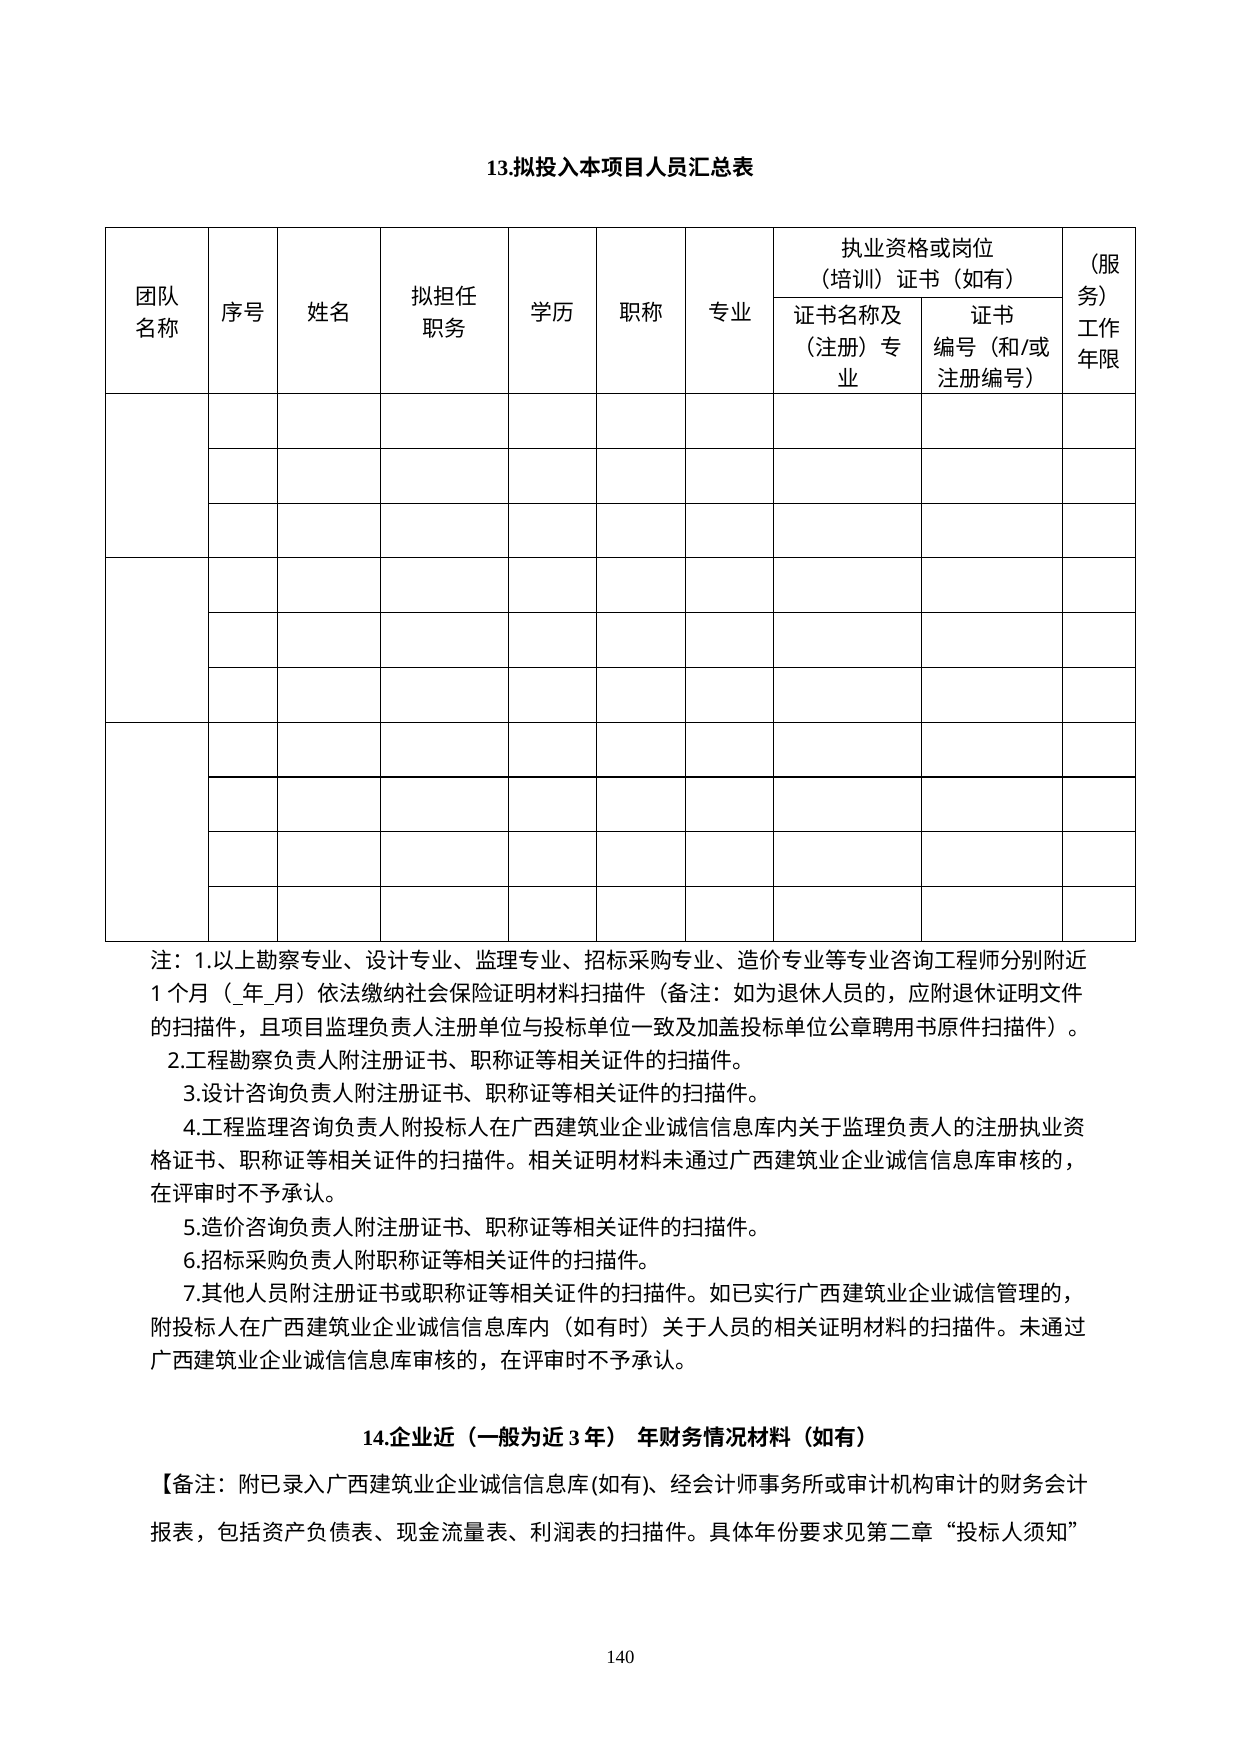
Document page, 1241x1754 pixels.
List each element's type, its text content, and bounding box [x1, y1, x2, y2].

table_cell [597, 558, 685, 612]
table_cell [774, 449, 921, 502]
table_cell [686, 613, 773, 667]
text 4.工程监理咨询负责人附投标人在广西建筑业企业诚信信息库内关于监理负责人的注册执业资格证书、职称证等相关证件的扫描件。相关证明材料未通过广西建筑业企业诚信信息库审核的，在评审时不予承认。 [150, 1108, 1088, 1208]
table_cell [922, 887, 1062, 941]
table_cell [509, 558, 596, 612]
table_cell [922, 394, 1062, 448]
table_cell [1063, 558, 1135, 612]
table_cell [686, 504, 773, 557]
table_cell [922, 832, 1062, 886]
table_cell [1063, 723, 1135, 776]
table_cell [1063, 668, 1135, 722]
text 6.招标采购负责人附职称证等相关证件的扫描件。 [150, 1242, 1088, 1275]
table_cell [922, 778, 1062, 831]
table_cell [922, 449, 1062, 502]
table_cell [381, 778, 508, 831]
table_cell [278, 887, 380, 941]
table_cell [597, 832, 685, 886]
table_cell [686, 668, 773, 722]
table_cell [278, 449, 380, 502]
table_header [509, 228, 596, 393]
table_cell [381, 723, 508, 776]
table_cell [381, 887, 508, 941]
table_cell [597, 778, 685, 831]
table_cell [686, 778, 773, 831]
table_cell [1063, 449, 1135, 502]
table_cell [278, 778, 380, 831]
text 5.造价咨询负责人附注册证书、职称证等相关证件的扫描件。 [150, 1208, 1088, 1242]
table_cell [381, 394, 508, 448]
text 2.工程勘察负责人附注册证书、职称证等相关证件的扫描件。 [150, 1042, 1088, 1075]
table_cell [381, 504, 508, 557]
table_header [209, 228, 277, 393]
text 7.其他人员附注册证书或职称证等相关证件的扫描件。如已实行广西建筑业企业诚信管理的，附投标人在广西建筑业企业诚信信息库内（如有时）关于人员的相关证明材料的扫描件。未通过广西建筑业企业诚信信息库审核的，在评审时不予承认。 [150, 1275, 1088, 1375]
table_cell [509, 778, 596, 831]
subtitle 13.拟投入本项目人员汇总表 [150, 150, 1090, 182]
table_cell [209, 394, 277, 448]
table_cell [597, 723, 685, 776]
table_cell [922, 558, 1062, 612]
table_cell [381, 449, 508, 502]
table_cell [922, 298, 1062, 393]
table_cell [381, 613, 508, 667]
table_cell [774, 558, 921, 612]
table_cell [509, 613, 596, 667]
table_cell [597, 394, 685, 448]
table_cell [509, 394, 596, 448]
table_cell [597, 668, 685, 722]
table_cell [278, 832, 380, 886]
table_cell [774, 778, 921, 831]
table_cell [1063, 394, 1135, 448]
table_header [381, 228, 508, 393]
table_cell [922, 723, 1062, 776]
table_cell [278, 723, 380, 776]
subtitle 14.企业近（一般为近3年） 年财务情况材料（如有） [150, 1420, 1090, 1452]
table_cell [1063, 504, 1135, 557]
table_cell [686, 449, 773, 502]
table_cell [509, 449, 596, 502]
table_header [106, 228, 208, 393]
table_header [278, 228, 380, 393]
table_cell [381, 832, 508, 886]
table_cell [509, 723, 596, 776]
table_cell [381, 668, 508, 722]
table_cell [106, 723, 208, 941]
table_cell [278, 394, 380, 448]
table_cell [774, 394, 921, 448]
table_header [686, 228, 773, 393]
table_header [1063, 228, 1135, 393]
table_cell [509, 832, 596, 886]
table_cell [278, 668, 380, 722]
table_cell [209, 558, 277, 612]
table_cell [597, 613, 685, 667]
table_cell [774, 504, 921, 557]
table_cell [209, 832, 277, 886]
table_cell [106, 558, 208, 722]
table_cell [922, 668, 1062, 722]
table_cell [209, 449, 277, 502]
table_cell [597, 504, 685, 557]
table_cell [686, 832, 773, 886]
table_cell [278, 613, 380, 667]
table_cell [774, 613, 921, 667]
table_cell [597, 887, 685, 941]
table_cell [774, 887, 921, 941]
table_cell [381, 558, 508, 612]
text 3.设计咨询负责人附注册证书、职称证等相关证件的扫描件。 [150, 1075, 1088, 1108]
text 注：1.以上勘察专业、设计专业、监理专业、招标采购专业、造价专业等专业咨询工程师分别附近1个月（ 年 月）依法缴纳社会保险证明材料扫描件（备注：如为退休人员的，应附退休证明文件的扫描件，且项目监理负责人注册单位与投标单位一致及加盖投标单位公章聘用书原件扫描件）。 [150, 942, 1090, 1042]
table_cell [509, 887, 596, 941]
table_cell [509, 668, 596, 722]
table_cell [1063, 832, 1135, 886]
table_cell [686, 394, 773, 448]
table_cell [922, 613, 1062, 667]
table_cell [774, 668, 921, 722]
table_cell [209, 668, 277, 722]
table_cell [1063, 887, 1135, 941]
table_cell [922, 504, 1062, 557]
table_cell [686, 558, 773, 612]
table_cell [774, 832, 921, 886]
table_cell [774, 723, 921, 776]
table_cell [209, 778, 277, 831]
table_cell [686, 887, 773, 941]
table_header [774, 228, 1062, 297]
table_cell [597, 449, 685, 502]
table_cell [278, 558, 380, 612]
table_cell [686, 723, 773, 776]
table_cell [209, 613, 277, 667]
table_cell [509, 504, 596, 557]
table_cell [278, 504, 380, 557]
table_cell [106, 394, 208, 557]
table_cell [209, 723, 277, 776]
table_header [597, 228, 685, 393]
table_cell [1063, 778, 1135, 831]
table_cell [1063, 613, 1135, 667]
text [150, 1467, 1090, 1547]
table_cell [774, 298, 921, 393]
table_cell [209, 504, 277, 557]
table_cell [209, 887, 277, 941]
